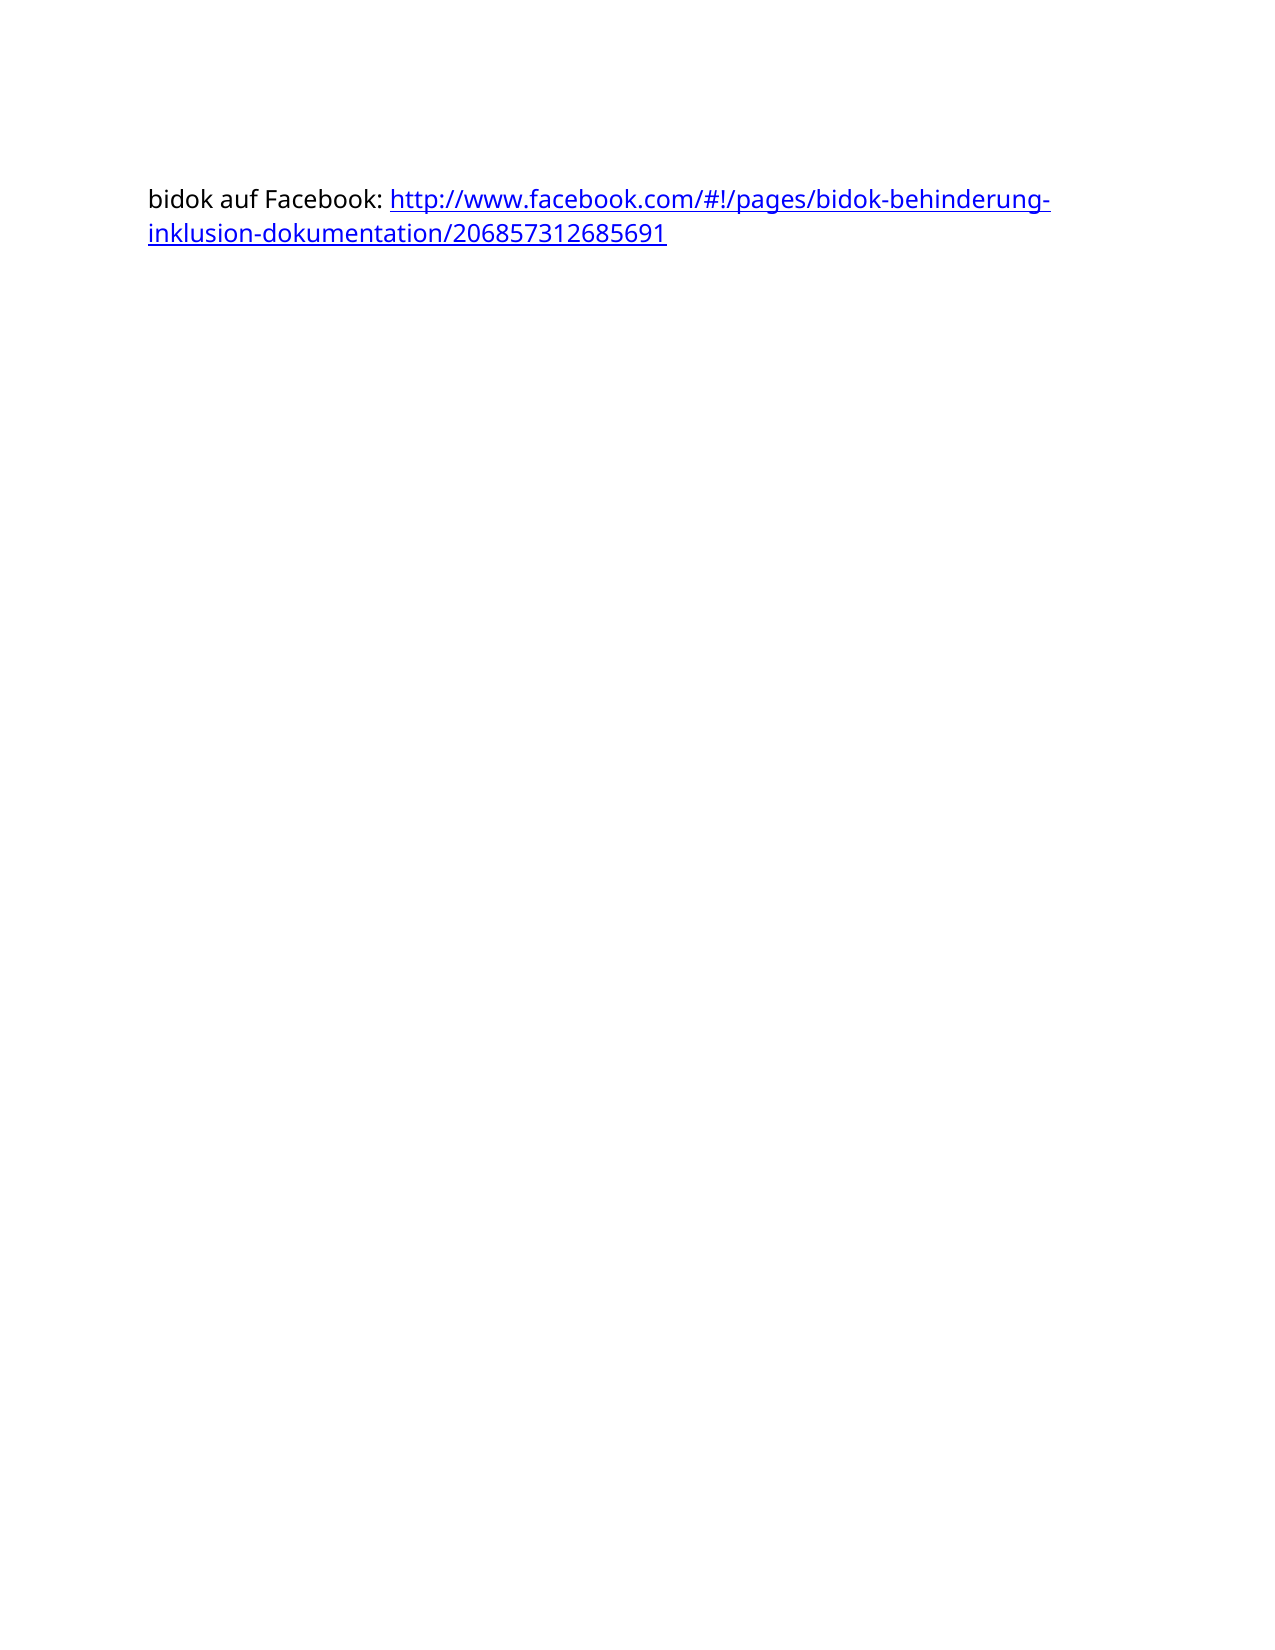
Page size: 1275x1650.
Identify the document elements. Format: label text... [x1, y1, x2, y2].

text bidok auf Facebook: http://www.facebook.com/#!/pages/bidok-behinderung-inklusion-dokumentation/206857312685691 [148, 182, 1127, 250]
